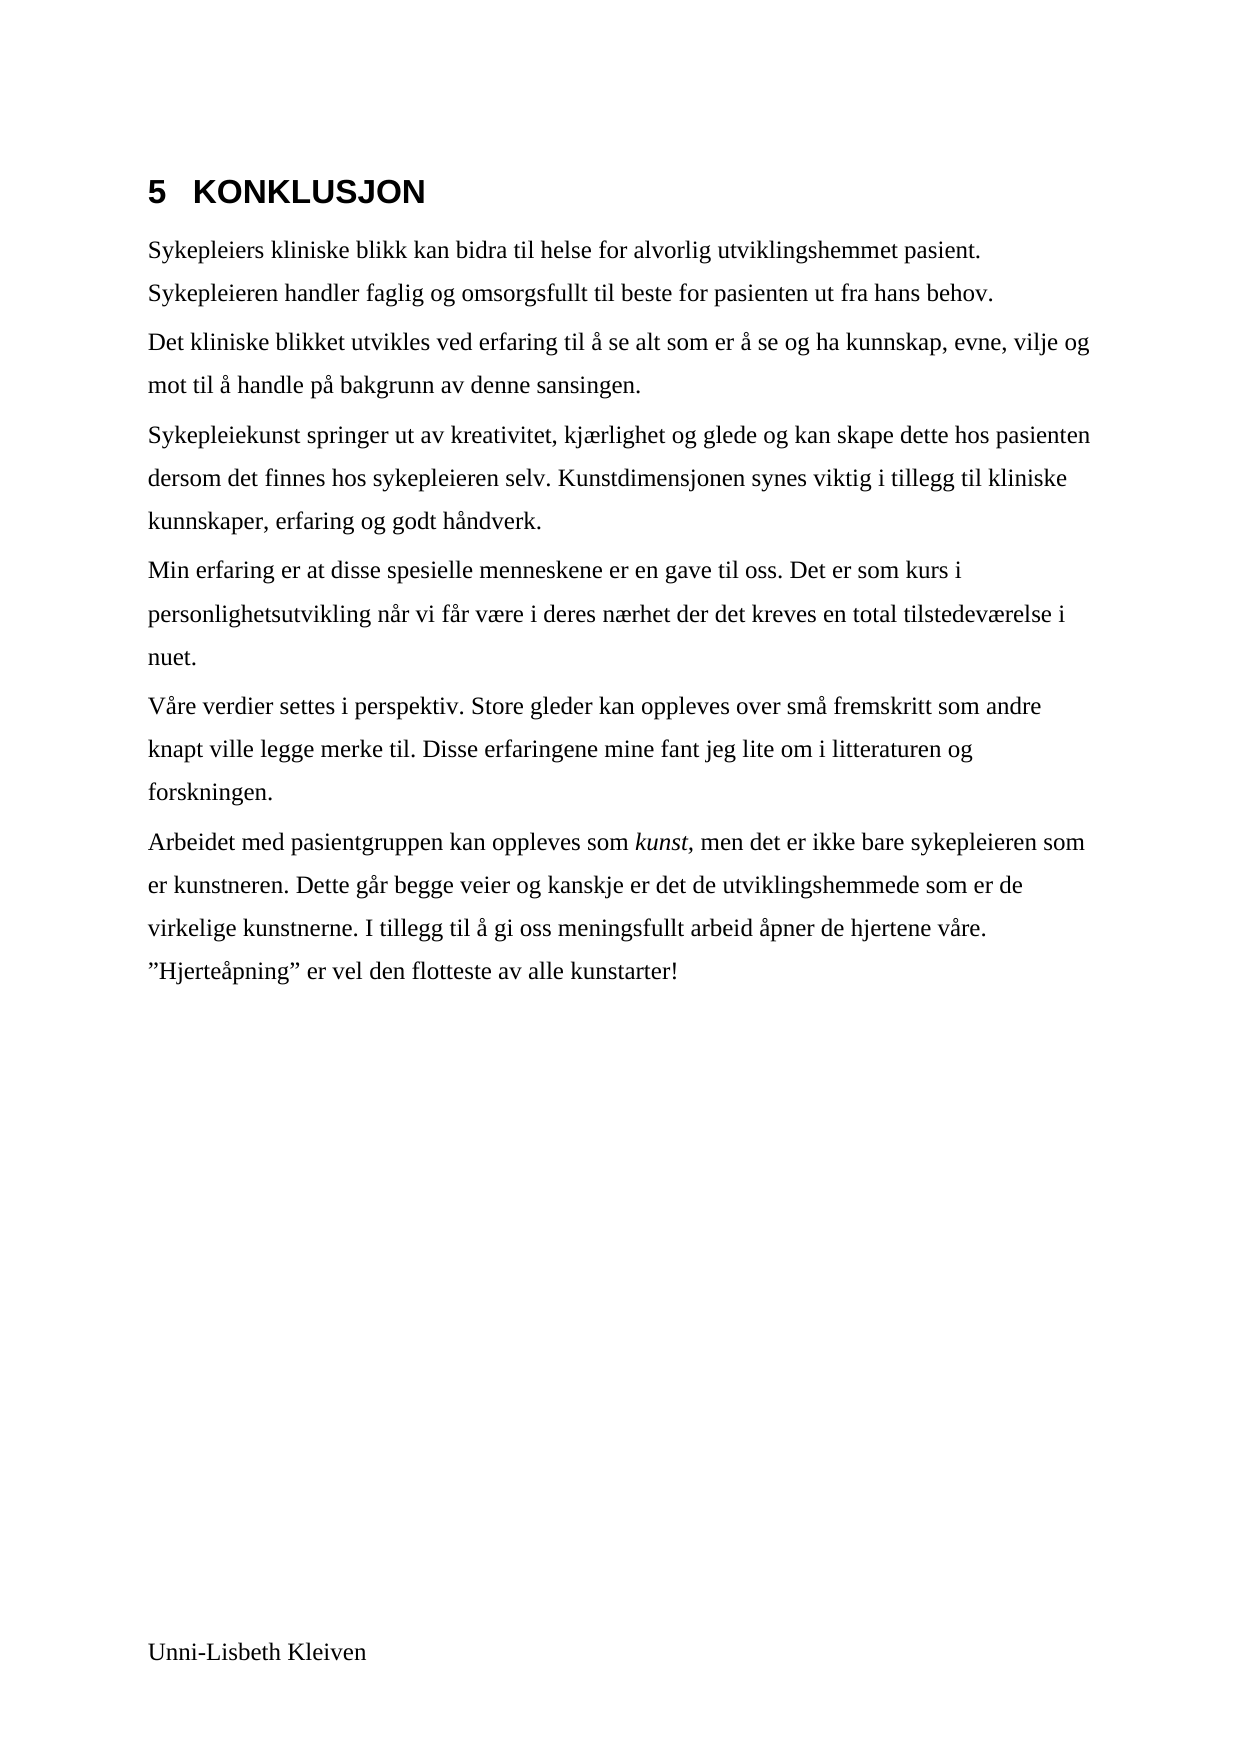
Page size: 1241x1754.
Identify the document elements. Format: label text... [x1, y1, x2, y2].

text Det kliniske blikket utvikles ved erfaring til å se alt som er å se og ha kunnskap, evne, vilje og mot til å handle på bakgrunn av denne sansingen. [148, 327, 1093, 399]
text Sykepleiekunst springer ut av kreativitet, kjærlighet og glede og kan skape dette hos pasienten dersom det finnes hos sykepleieren selv. Kunstdimensjonen synes viktig i tillegg til kliniske kunnskaper, erfaring og godt håndverk. [148, 420, 1093, 535]
text Sykepleiers kliniske blikk kan bidra til helse for alvorlig utviklingshemmet pasient. Sykepleieren handler faglig og omsorgsfullt til beste for pasienten ut fra hans behov. [148, 235, 1093, 307]
text Arbeidet med pasientgruppen kan oppleves som kunst, men det er ikke bare sykepleieren som er kunstneren. Dette går begge veier og kanskje er det de utviklingshemmede som er de virkelige kunstnerne. I tillegg til å gi oss meningsfullt arbeid åpner de hjertene våre. ”Hjerteåpning” er vel den flotteste av alle kunstarter! [148, 827, 1093, 985]
text Min erfaring er at disse spesielle menneskene er en gave til oss. Det er som kurs i personlighetsutvikling når vi får være i deres nærhet der det kreves en total tilstedeværelse i nuet. [148, 556, 1093, 671]
subtitle Konklusjon [148, 173, 1093, 211]
text Våre verdier settes i perspektiv. Store gleder kan oppleves over små fremskritt som andre knapt ville legge merke til. Disse erfaringene mine fant jeg lite om i litteraturen og forskningen. [148, 691, 1093, 806]
